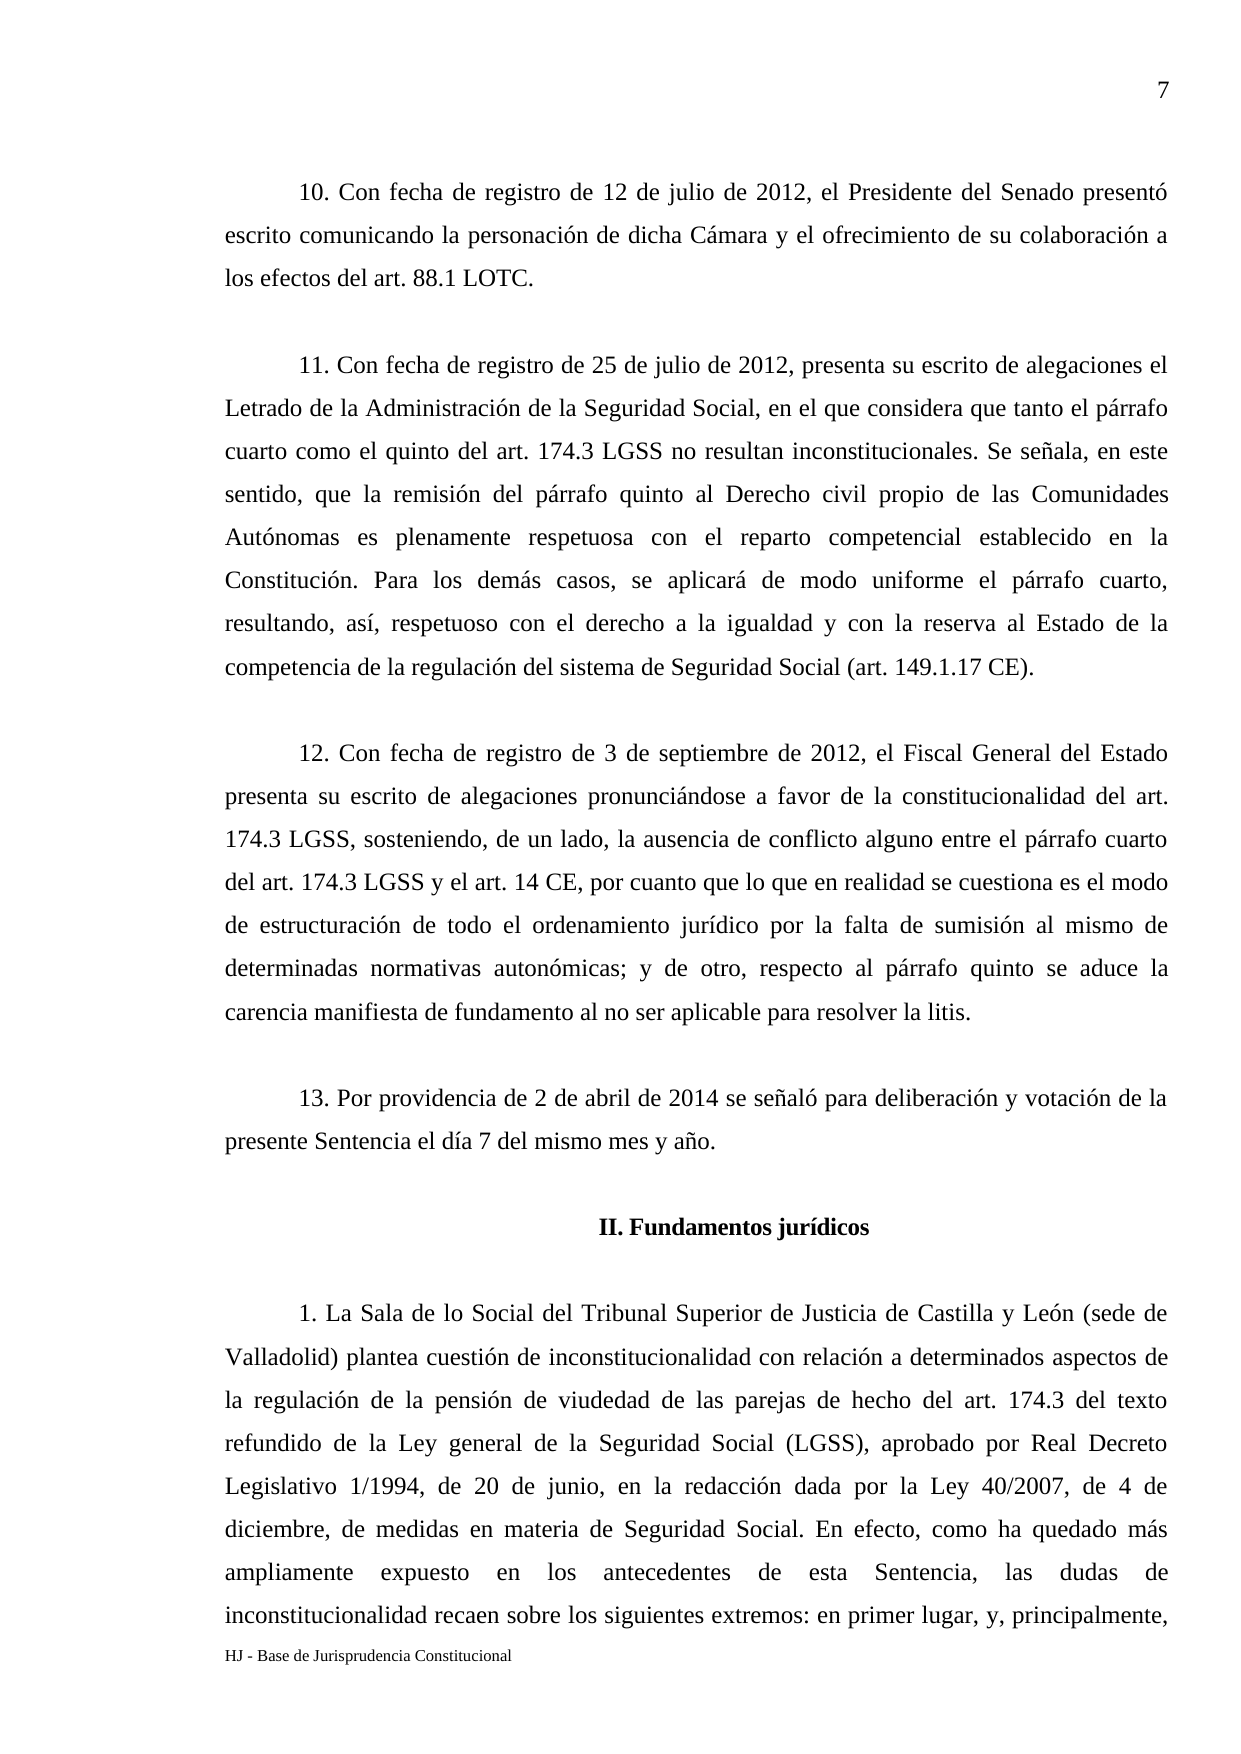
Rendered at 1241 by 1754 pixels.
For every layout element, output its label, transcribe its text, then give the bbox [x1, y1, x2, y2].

text 11. Con fecha de registro de 25 de julio de 2012, presenta su escrito de alegaciones el Letrado de la Administración de la Seguridad Social, en el que considera que tanto el párrafo cuarto como el quinto del art. 174.3 LGSS no resultan inconstitucionales. Se señala, en este sentido, que la remisión del párrafo quinto al Derecho civil propio de las Comunidades Autónomas es plenamente respetuosa con el reparto competencial establecido en la Constitución. Para los demás casos, se aplicará de modo uniforme el párrafo cuarto, resultando, así, respetuoso con el derecho a la igualdad y con la reserva al Estado de la competencia de la regulación del sistema de Seguridad Social (art. 149.1.17 CE). [224, 350, 1169, 680]
subtitle II. Fundamentos jurídicos [224, 1212, 1169, 1241]
text 13. Por providencia de 2 de abril de 2014 se señaló para deliberación y votación de la presente Sentencia el día 7 del mismo mes y año. [224, 1083, 1169, 1155]
text 12. Con fecha de registro de 3 de septiembre de 2012, el Fiscal General del Estado presenta su escrito de alegaciones pronunciándose a favor de la constitucionalidad del art. 174.3 LGSS, sosteniendo, de un lado, la ausencia de conflicto alguno entre el párrafo cuarto del art. 174.3 LGSS y el art. 14 CE, por cuanto que lo que en realidad se cuestiona es el modo de estructuración de todo el ordenamiento jurídico por la falta de sumisión al mismo de determinadas normativas autonómicas; y de otro, respecto al párrafo quinto se aduce la carencia manifiesta de fundamento al no ser aplicable para resolver la litis. [224, 738, 1169, 1025]
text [224, 1298, 1169, 1629]
text 10. Con fecha de registro de 12 de julio de 2012, el Presidente del Senado presentó escrito comunicando la personación de dicha Cámara y el ofrecimiento de su colaboración a los efectos del art. 88.1 LOTC. [224, 177, 1169, 292]
